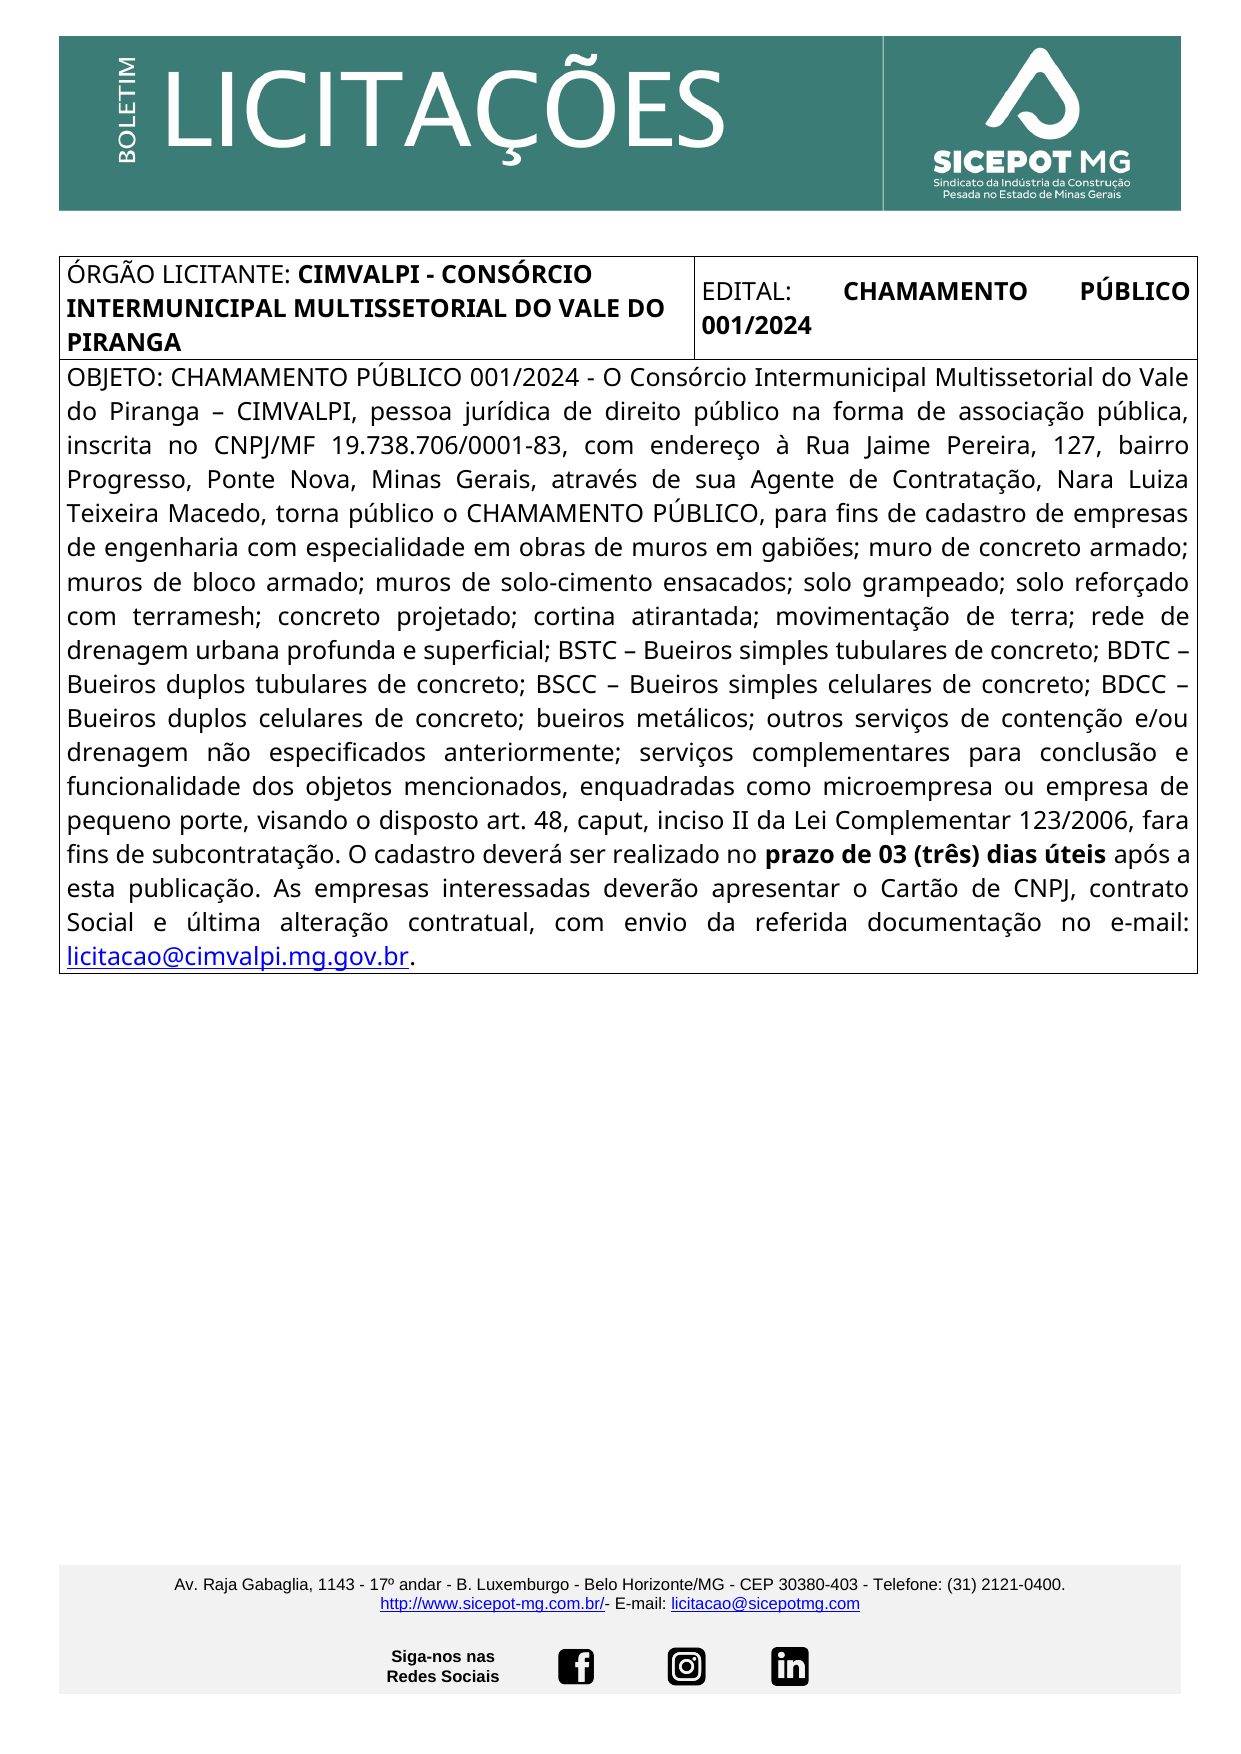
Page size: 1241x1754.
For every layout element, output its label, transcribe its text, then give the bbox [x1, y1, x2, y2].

picture [771, 1647, 809, 1686]
table_cell OBJETO: CHAMAMENTO PÚBLICO 001/2024 - O Consórcio Intermunicipal Multissetorial do Vale do Piranga – CIMVALPI, pessoa jurídica de direito público na forma de associação pública, inscrita no CNPJ/MF 19.738.706/0001-83, com endereço à Rua Jaime Pereira, 127, bairro Progresso, Ponte Nova, Minas Gerais, através de sua Agente de Contratação, Nara Luiza Teixeira Macedo, torna público o CHAMAMENTO PÚBLICO, para fins de cadastro de empresas de engenharia com especialidade em obras de muros em gabiões; muro de concreto armado; muros de bloco armado; muros de solo-cimento ensacados; solo grampeado; solo reforçado com terramesh; concreto projetado; cortina atirantada; movimentação de terra; rede de drenagem urbana profunda e superficial; BSTC – Bueiros simples tubulares de concreto; BDTC – Bueiros duplos tubulares de concreto; BSCC – Bueiros simples celulares de concreto; BDCC – Bueiros duplos celulares de concreto; bueiros metálicos; outros serviços de contenção e/ou drenagem não especificados anteriormente; serviços complementares para conclusão e funcionalidade dos objetos mencionados, enquadradas como microempresa ou empresa de pequeno porte, visando o disposto art. 48, caput, inciso II da Lei Complementar 123/2006, fara fins de subcontratação. O cadastro deverá ser realizado no prazo de 03 (três) dias úteis após a esta publicação. As empresas interessadas deverão apresentar o Cartão de CNPJ, contrato Social e última alteração contratual, com envio da referida documentação no e-mail: licitacao@cimvalpi.mg.gov.br. [60, 360, 1197, 973]
picture [59, 36, 1181, 211]
table_header EDITAL: CHAMAMENTO PÚBLICO 001/2024 [695, 257, 1197, 359]
picture [557, 1648, 594, 1685]
table_header ÓRGÃO LICITANTE: CIMVALPI - CONSÓRCIO INTERMUNICIPAL MULTISSETORIAL DO VALE DO PIRANGA [60, 257, 694, 359]
picture [667, 1647, 706, 1686]
